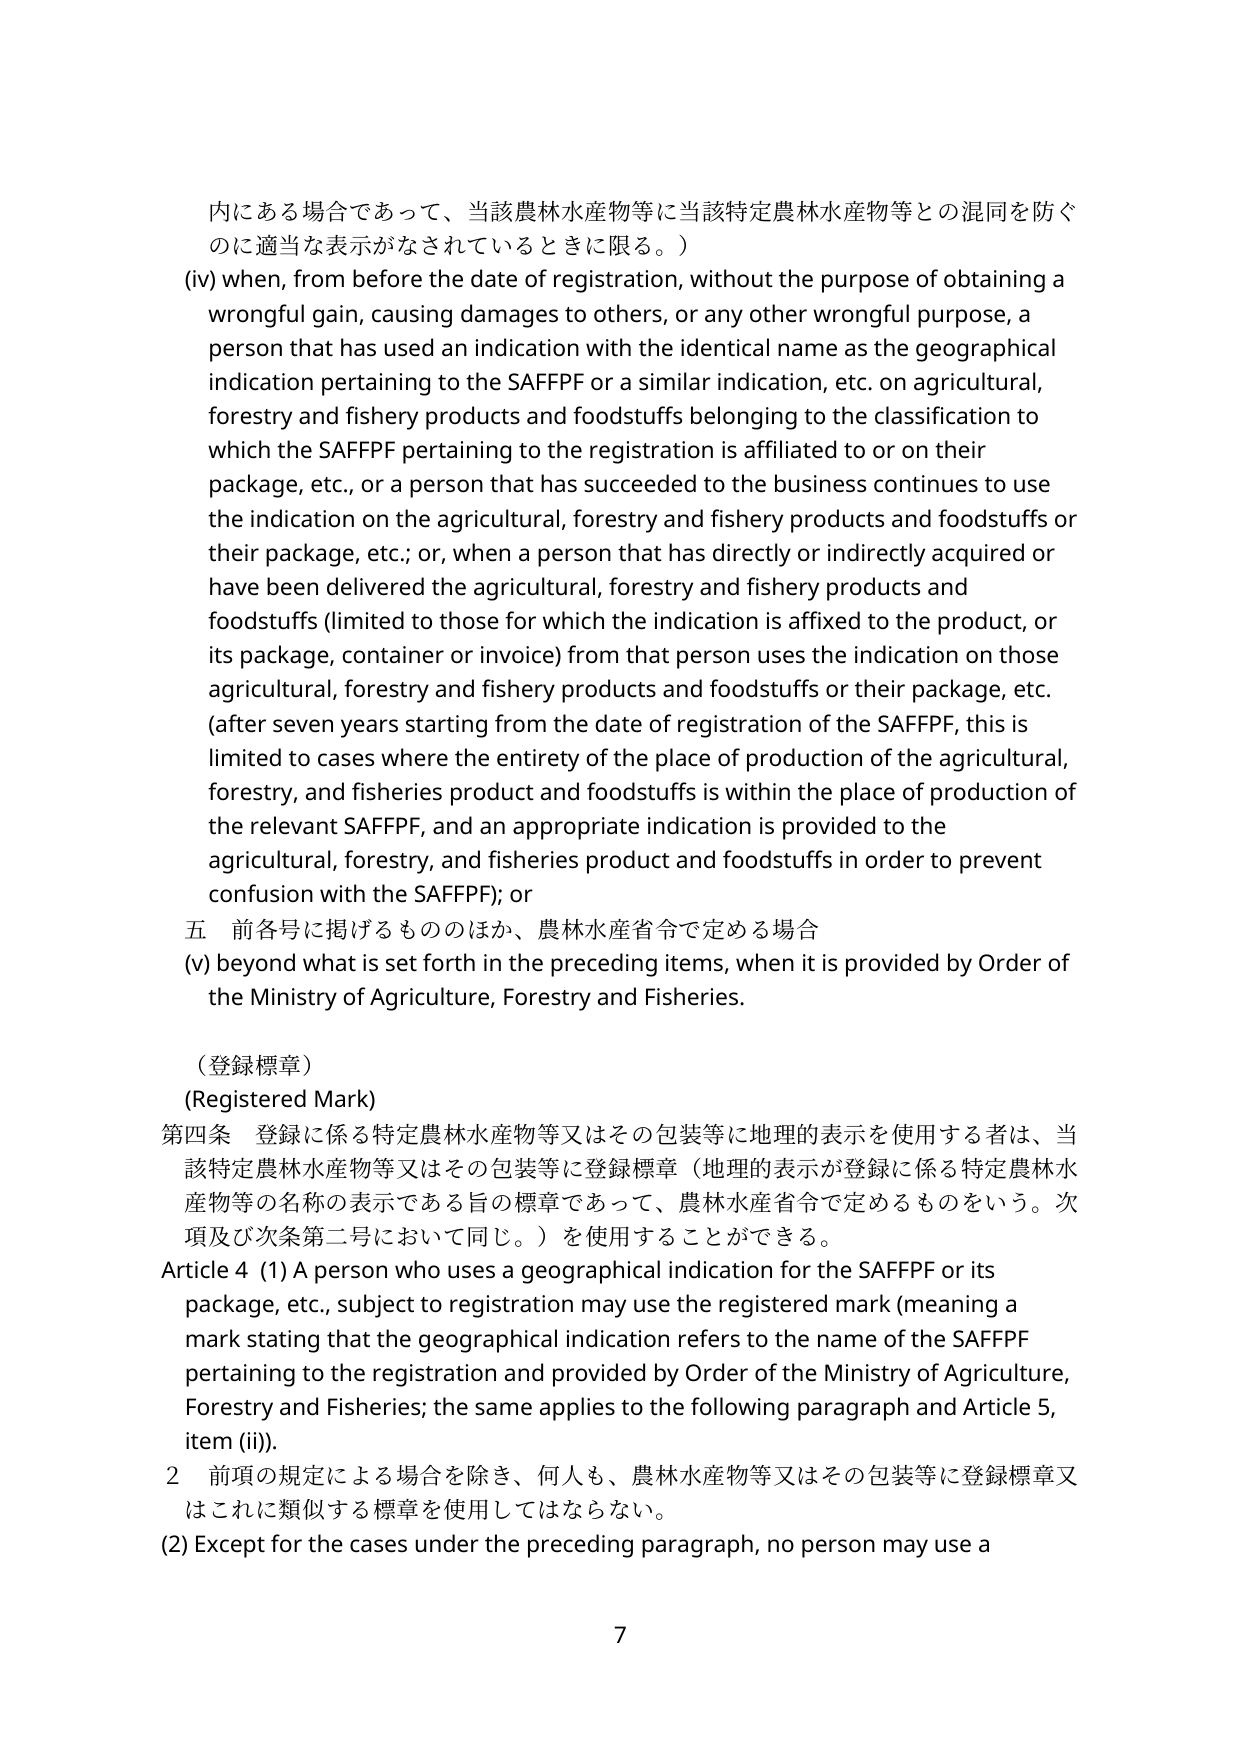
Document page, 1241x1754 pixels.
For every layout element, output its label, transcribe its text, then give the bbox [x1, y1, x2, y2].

text (iv) when, from before the date of registration, without the purpose of obtaining a wrongful gain, causing damages to others, or any other wrongful purpose, a person that has used an indication with the identical name as the geographical indication pertaining to the SAFFPF or a similar indication, etc. on agricultural, forestry and fishery products and foodstuffs belonging to the classification to which the SAFFPF pertaining to the registration is affiliated to or on their package, etc., or a person that has succeeded to the business continues to use the indication on the agricultural, forestry and fishery products and foodstuffs or their package, etc.; or, when a person that has directly or indirectly acquired or have been delivered the agricultural, forestry and fishery products and foodstuffs (limited to those for which the indication is affixed to the product, or its package, container or invoice) from that person uses the indication on those agricultural, forestry and fishery products and foodstuffs or their package, etc. (after seven years starting from the date of registration of the SAFFPF, this is limited to cases where the entirety of the place of production of the agricultural, forestry, and fisheries product and foodstuffs is within the place of production of the relevant SAFFPF, and an appropriate indication is provided to the agricultural, forestry, and fisheries product and foodstuffs in order to prevent confusion with the SAFFPF); or [184, 262, 1079, 911]
text (v) beyond what is set forth in the preceding items, when it is provided by Order of the Ministry of Agriculture, Forestry and Fisheries. [184, 945, 1079, 1014]
text 第四条 登録に係る特定農林水産物等又はその包装等に地理的表示を使用する者は、当該特定農林水産物等又はその包装等に登録標章（地理的表示が登録に係る特定農林水産物等の名称の表示である旨の標章であって、農林水産省令で定めるものをいう。次項及び次条第二号において同じ。）を使用することができる。 [161, 1116, 1079, 1253]
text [184, 194, 1079, 262]
text （登録標章） [184, 1048, 1079, 1082]
text (Registered Mark) [184, 1082, 1079, 1116]
text Article 4 (1) A person who uses a geographical indication for the SAFFPF or its package, etc., subject to registration may use the registered mark (meaning a mark stating that the geographical indication refers to the name of the SAFFPF pertaining to the registration and provided by Order of the Ministry of Agriculture, Forestry and Fisheries; the same applies to the following paragraph and Article 5, item (ii)). [161, 1253, 1079, 1458]
text 五 前各号に掲げるもののほか、農林水産省令で定める場合 [184, 911, 1079, 945]
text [161, 1526, 1079, 1560]
text ２ 前項の規定による場合を除き、何人も、農林水産物等又はその包装等に登録標章又はこれに類似する標章を使用してはならない。 [161, 1458, 1079, 1526]
